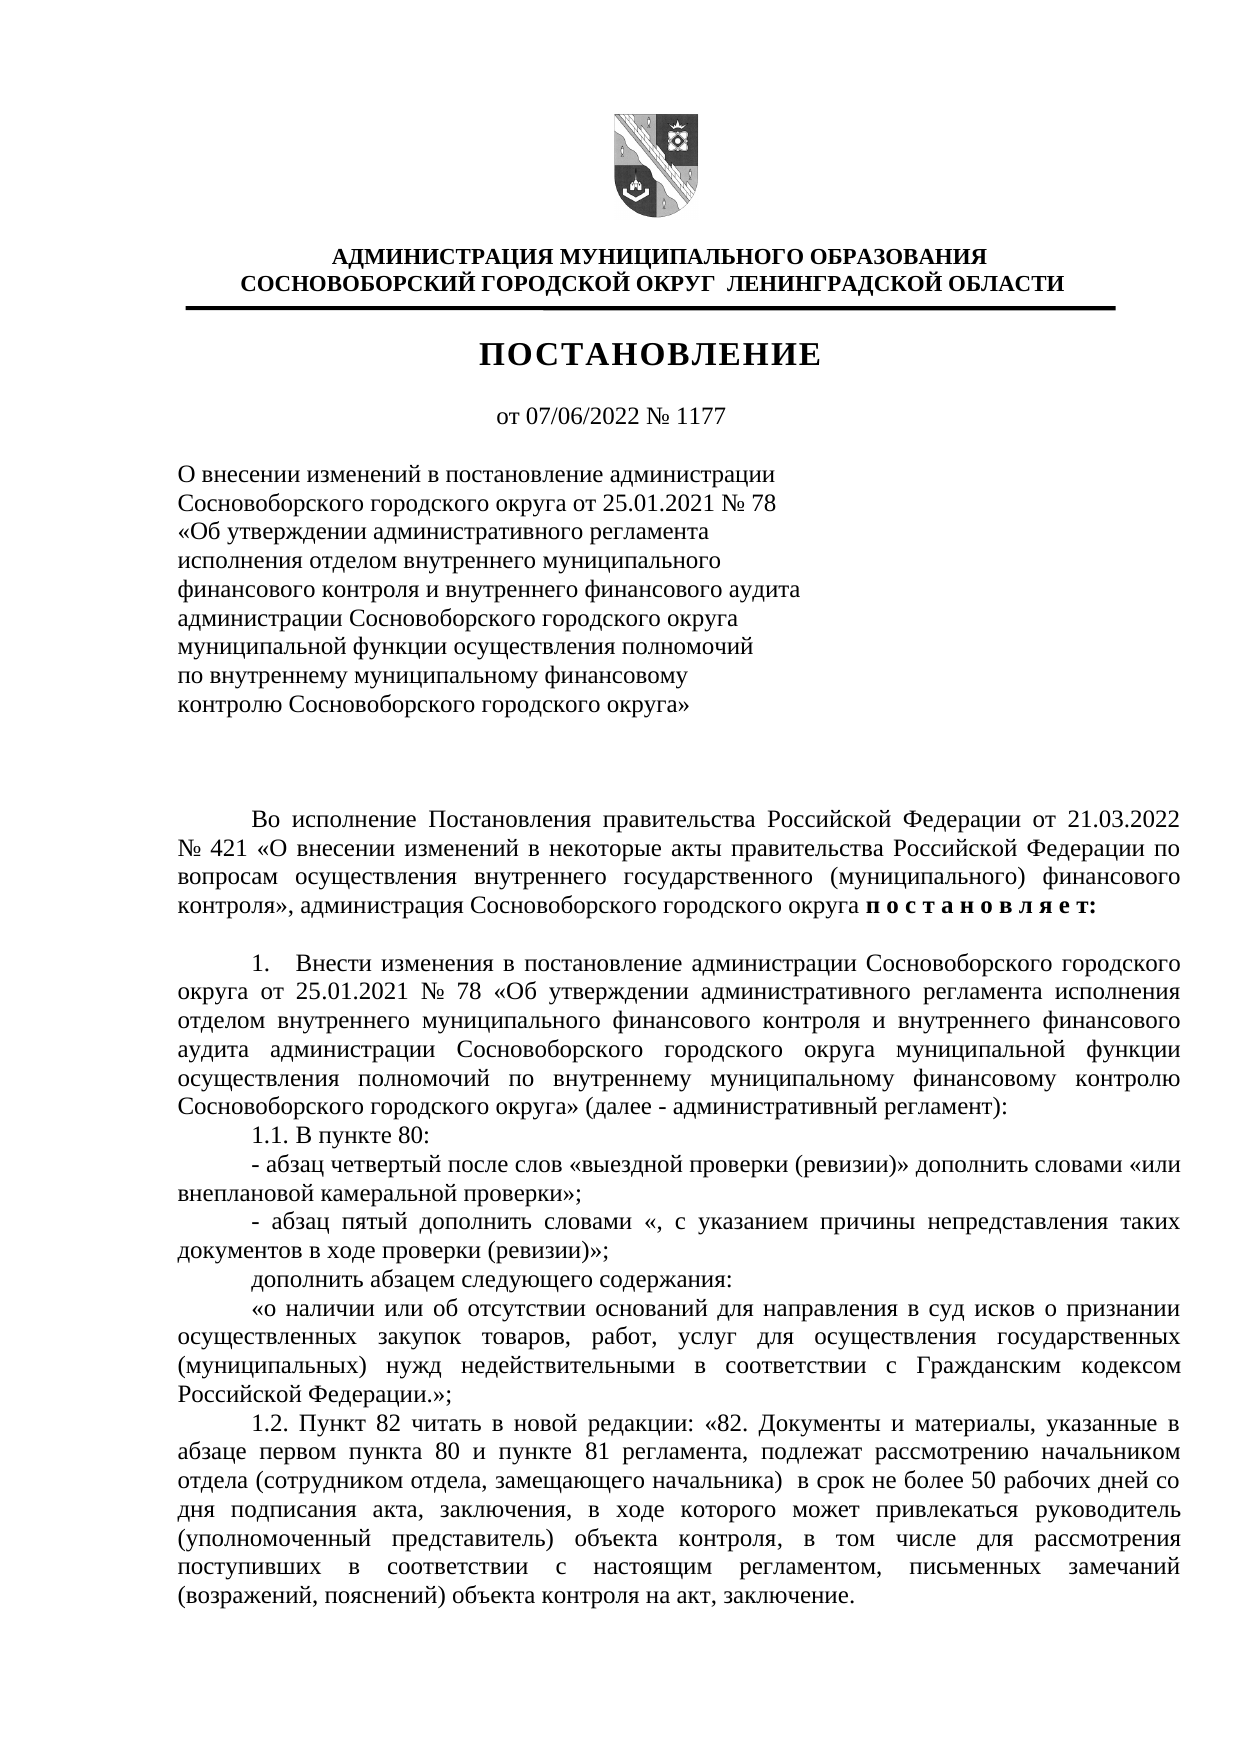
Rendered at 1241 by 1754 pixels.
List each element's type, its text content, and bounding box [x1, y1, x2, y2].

list В пункте 80: [177, 1120, 1181, 1149]
text СОСНОВОБОРСКИЙ ГОРОДСКОЙ ОКРУГ ЛЕНИНГРАДСКОЙ ОБЛАСТИ [177, 269, 1181, 296]
text «о наличии или об отсутствии оснований для направления в суд исков о признании осуществленных закупок товаров, работ, услуг для осуществления государственных (муниципальных) нужд недействительными в соответствии с Гражданским кодексом Российской Федерации.»; [177, 1293, 1181, 1408]
subtitle постановление [177, 334, 1181, 373]
picture [614, 112, 699, 220]
text - абзац четвертый после слов «выездной проверки (ревизии)» дополнить словами «или внеплановой камеральной проверки»; [177, 1149, 1181, 1206]
text - абзац пятый дополнить словами «, с указанием причины непредставления таких документов в ходе проверки (ревизии)»; [177, 1206, 1181, 1264]
text дополнить абзацем следующего содержания: [177, 1264, 1181, 1293]
text от 07/06/2022 № 1177 [177, 401, 1181, 430]
text 1.2. Пункт 82 читать в новой редакции: «82. Документы и материалы, указанные в абзаце первом пункта 80 и пункте 81 регламента, подлежат рассмотрению начальником отдела (сотрудником отдела, замещающего начальника) в срок не более 50 рабочих дней со дня подписания акта, заключения, в ходе которого может привлекаться руководитель (уполномоченный представитель) объекта контроля, в том числе для рассмотрения поступивших в соответствии с настоящим регламентом, письменных замечаний (возражений, пояснений) объекта контроля на акт, заключение. [177, 1408, 1181, 1609]
list Внести изменения в постановление администрации Сосновоборского городского округа от 25.01.2021 № 78 «Об утверждении административного регламента исполнения отделом внутреннего муниципального финансового контроля и внутреннего финансового аудита администрации Сосновоборского городского округа муниципальной функции осуществления полномочий по внутреннему муниципальному финансовому контролю Сосновоборского городского округа» (далее - административный регламент): [177, 948, 1181, 1120]
text О внесении изменений в постановление администрации [177, 459, 1181, 488]
text администрация МУНИЦИПАЛЬНОГО ОБРАЗОВАНИЯ [177, 243, 1181, 269]
text «Об утверждении административного регламента [177, 516, 1181, 545]
text муниципальной функции осуществления полномочий [177, 631, 1181, 660]
text Во исполнение Постановления правительства Российской Федерации от 21.03.2022 № 421 «О внесении изменений в некоторые акты правительства Российской Федерации по вопросам осуществления внутреннего государственного (муниципального) финансового контроля», администрация Сосновоборского городского округа п о с т а н о в л я е т: [177, 804, 1181, 919]
text исполнения отделом внутреннего муниципального [177, 545, 1181, 574]
text финансового контроля и внутреннего финансового аудита [177, 574, 1181, 603]
text по внутреннему муниципальному финансовому [177, 660, 1181, 689]
text Сосновоборского городского округа от 25.01.2021 № 78 [177, 488, 1181, 516]
text администрации Сосновоборского городского округа [177, 603, 1181, 631]
text контролю Сосновоборского городского округа» [177, 689, 1181, 718]
